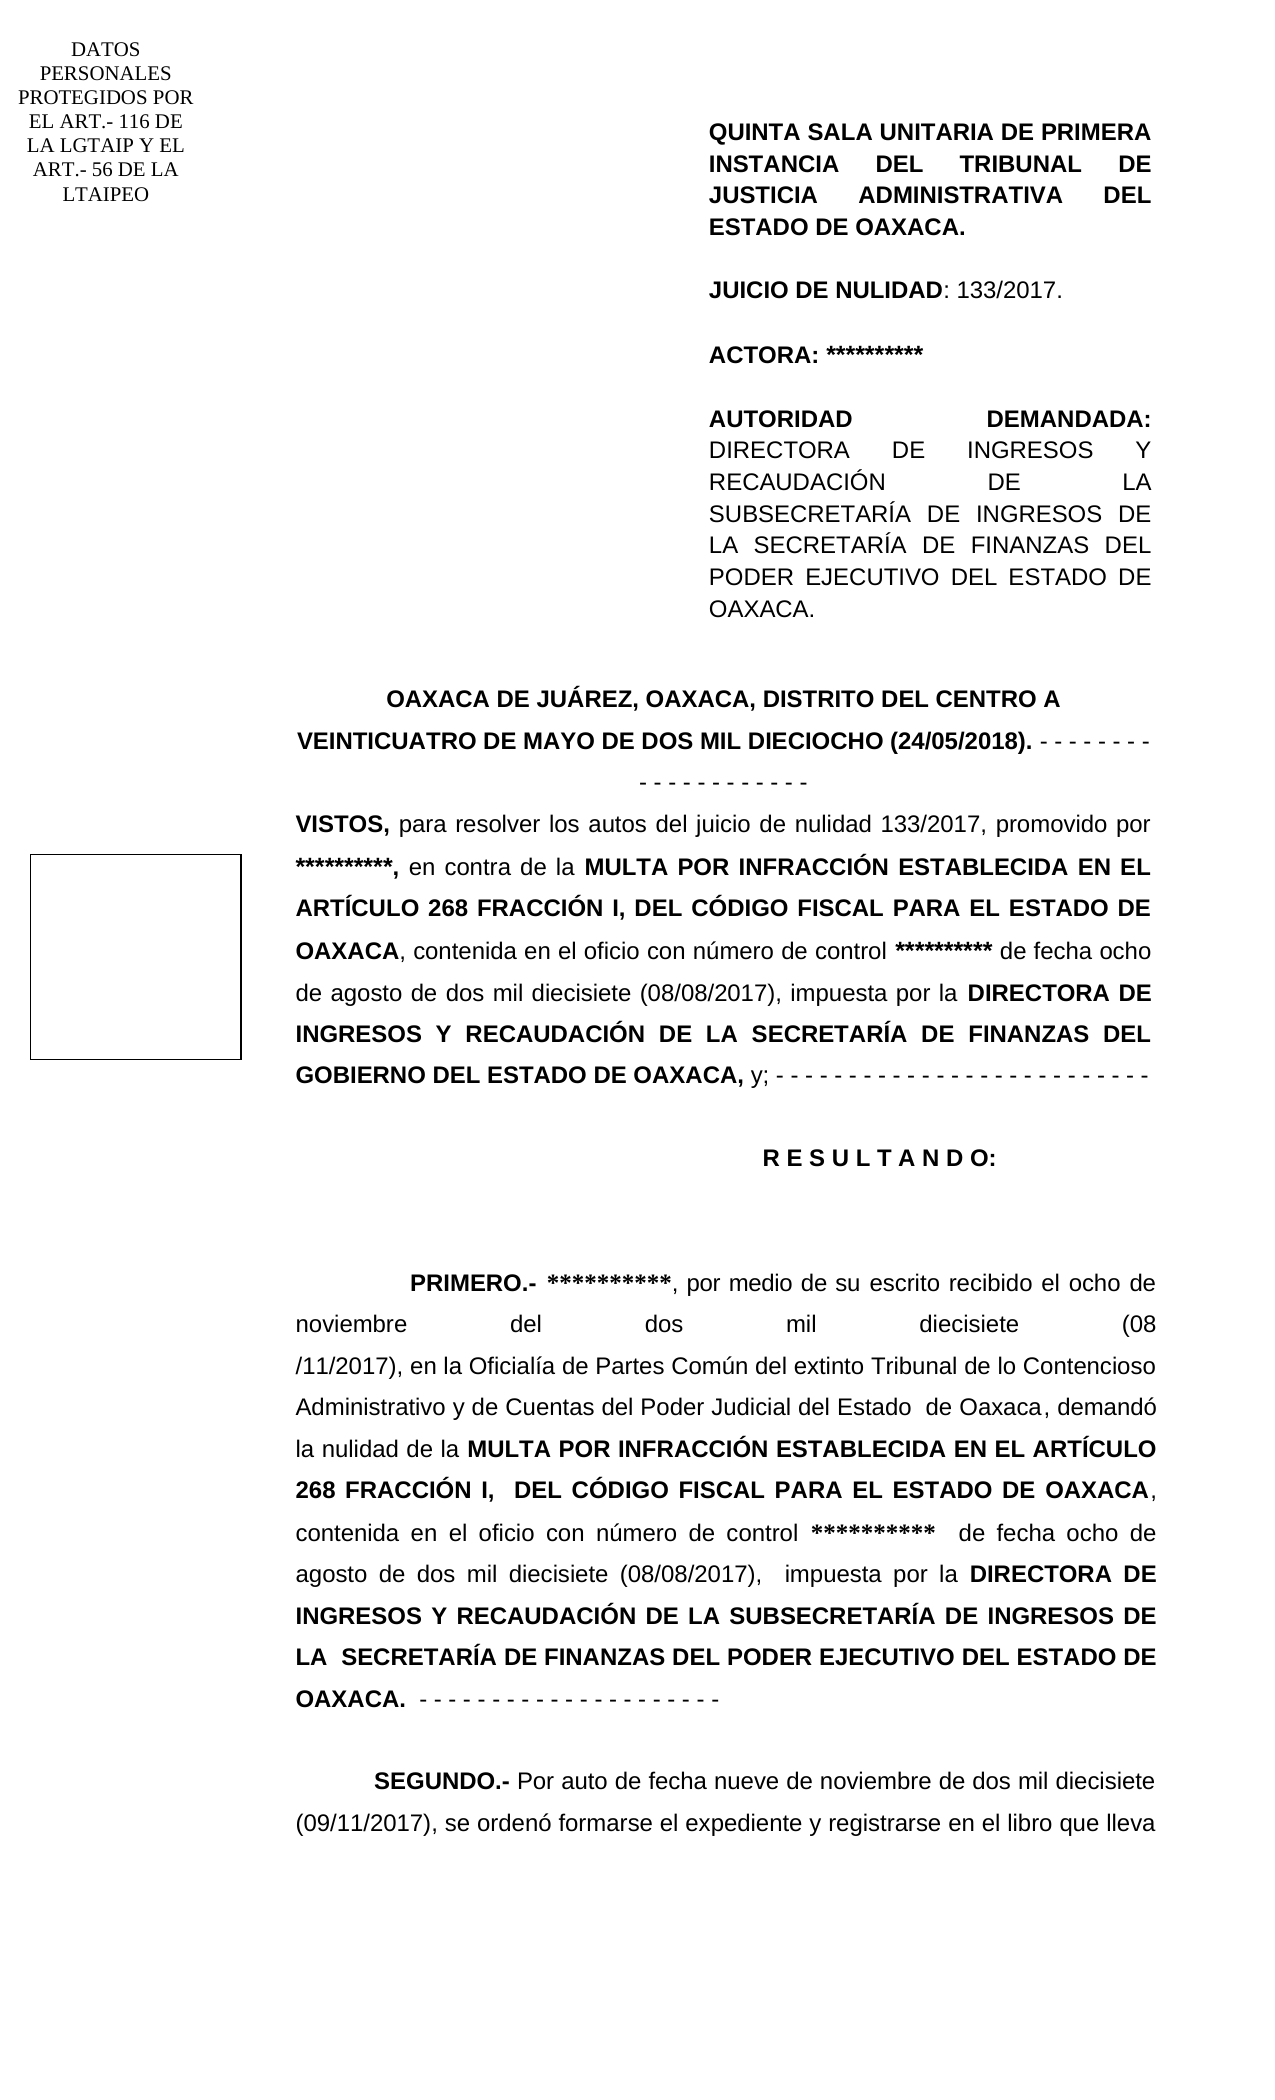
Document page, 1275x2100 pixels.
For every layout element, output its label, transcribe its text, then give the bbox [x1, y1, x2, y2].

text PRIMERO.- **********, por medio de su escrito recibido el ocho de noviembre del dos mil diecisiete (08 /11/2017), en la Oficialía de Partes Común del extinto Tribunal de lo Contencioso Administrativo y de Cuentas del Poder Judicial del Estado de Oaxaca, demandó la nulidad de la MULTA POR INFRACCIÓN ESTABLECIDA EN EL ARTÍCULO 268 FRACCIÓN I, DEL CÓDIGO FISCAL PARA EL ESTADO DE OAXACA, contenida en el oficio con número de control ********** de fecha ocho de agosto de dos mil diecisiete (08/08/2017), impuesta por la DIRECTORA DE INGRESOS Y RECAUDACIÓN DE LA SUBSECRETARÍA DE INGRESOS DE LA SECRETARÍA DE FINANZAS DEL PODER EJECUTIVO DEL ESTADO DE OAXACA. - - - - - - - - - - - - - - - - - - - - - [295, 1268, 1157, 1712]
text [295, 1767, 1157, 1836]
text VISTOS, para resolver los autos del juicio de nulidad 133/2017, promovido por **********, en contra de la MULTA POR INFRACCIÓN ESTABLECIDA EN EL ARTÍCULO 268 FRACCIÓN I, DEL CÓDIGO FISCAL PARA EL ESTADO DE OAXACA, contenida en el oficio con número de control ********** de fecha ocho de agosto de dos mil diecisiete (08/08/2017), impuesta por la DIRECTORA DE INGRESOS Y RECAUDACIÓN DE LA SECRETARÍA DE FINANZAS DEL GOBIERNO DEL ESTADO DE OAXACA, y; - - - - - - - - - - - - - - - - - - - - - - - - - - [295, 809, 1152, 1089]
text JUICIO DE NULIDAD: 133/2017. [709, 276, 1152, 304]
text OAXACA DE JUÁREZ, OAXACA, DISTRITO DEL CENTRO A VEINTICUATRO DE MAYO DE DOS MIL DIECIOCHO (24/05/2018). - - - - - - - - - - - - - - - - - - - - [295, 685, 1152, 796]
text AUTORIDAD DEMANDADA: DIRECTORA DE INGRESOS Y RECAUDACIÓN DE LA SUBSECRETARÍA DE INGRESOS DE LA SECRETARÍA DE FINANZAS DEL PODER EJECUTIVO DEL ESTADO DE OAXACA. [709, 404, 1152, 622]
text R E S U L T A N D O: [295, 1144, 1152, 1171]
text ACTORA: ********** [709, 340, 1152, 368]
text QUINTA SALA UNITARIA DE PRIMERA INSTANCIA DEL TRIBUNAL DE JUSTICIA ADMINISTRATIVA DEL ESTADO DE OAXACA. [709, 118, 1152, 241]
